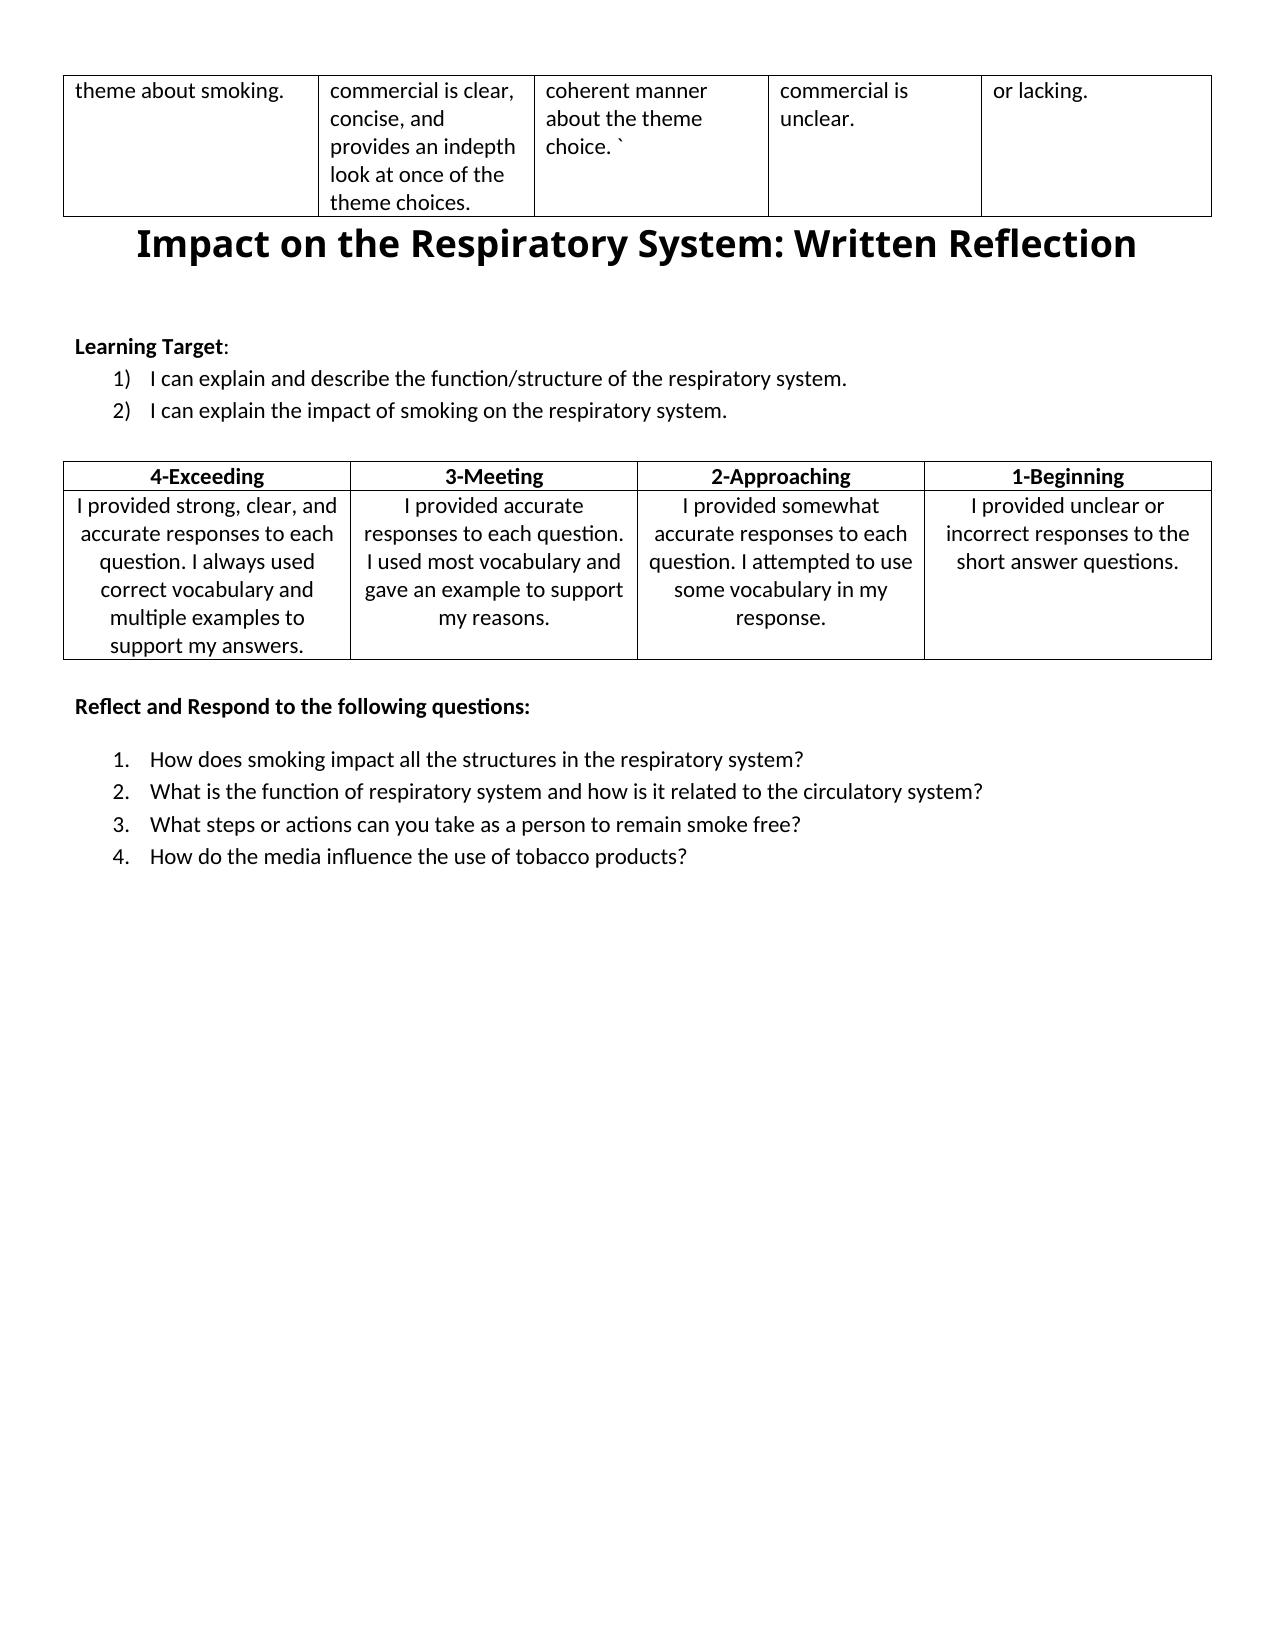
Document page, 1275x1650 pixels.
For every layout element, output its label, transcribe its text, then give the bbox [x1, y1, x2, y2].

table_header 1-Beginning [925, 462, 1211, 490]
table_header 4-Exceeding [64, 462, 350, 490]
table_cell I provided somewhat accurate responses to each question. I attempted to use some vocabulary in my response. [638, 491, 924, 659]
list I can explain and describe the function/structure of the respiratory system. [112, 364, 1200, 392]
list What is the function of respiratory system and how is it related to the circulatory system? [112, 777, 1200, 806]
text Reflect and Respond to the following questions: [75, 660, 1200, 720]
text Learning Target: [75, 297, 1200, 360]
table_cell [769, 76, 981, 216]
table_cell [535, 76, 768, 216]
table_cell I provided unclear or incorrect responses to the short answer questions. [925, 491, 1211, 659]
table_header 3-Meeting [351, 462, 637, 490]
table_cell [982, 76, 1211, 216]
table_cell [64, 76, 318, 216]
list What steps or actions can you take as a person to remain smoke free? [112, 810, 1200, 838]
table_cell I provided accurate responses to each question. I used most vocabulary and gave an example to support my reasons. [351, 491, 637, 659]
list I can explain the impact of smoking on the respiratory system. [112, 396, 1200, 457]
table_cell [319, 76, 534, 216]
table_header 2-Approaching [638, 462, 924, 490]
list How do the media influence the use of tobacco products? [112, 842, 1200, 870]
list How does smoking impact all the structures in the respiratory system? [112, 745, 1200, 773]
table_cell I provided strong, clear, and accurate responses to each question. I always used correct vocabulary and multiple examples to support my answers. [64, 491, 350, 659]
text Impact on the Respiratory System: Written Reflection [75, 217, 1200, 268]
